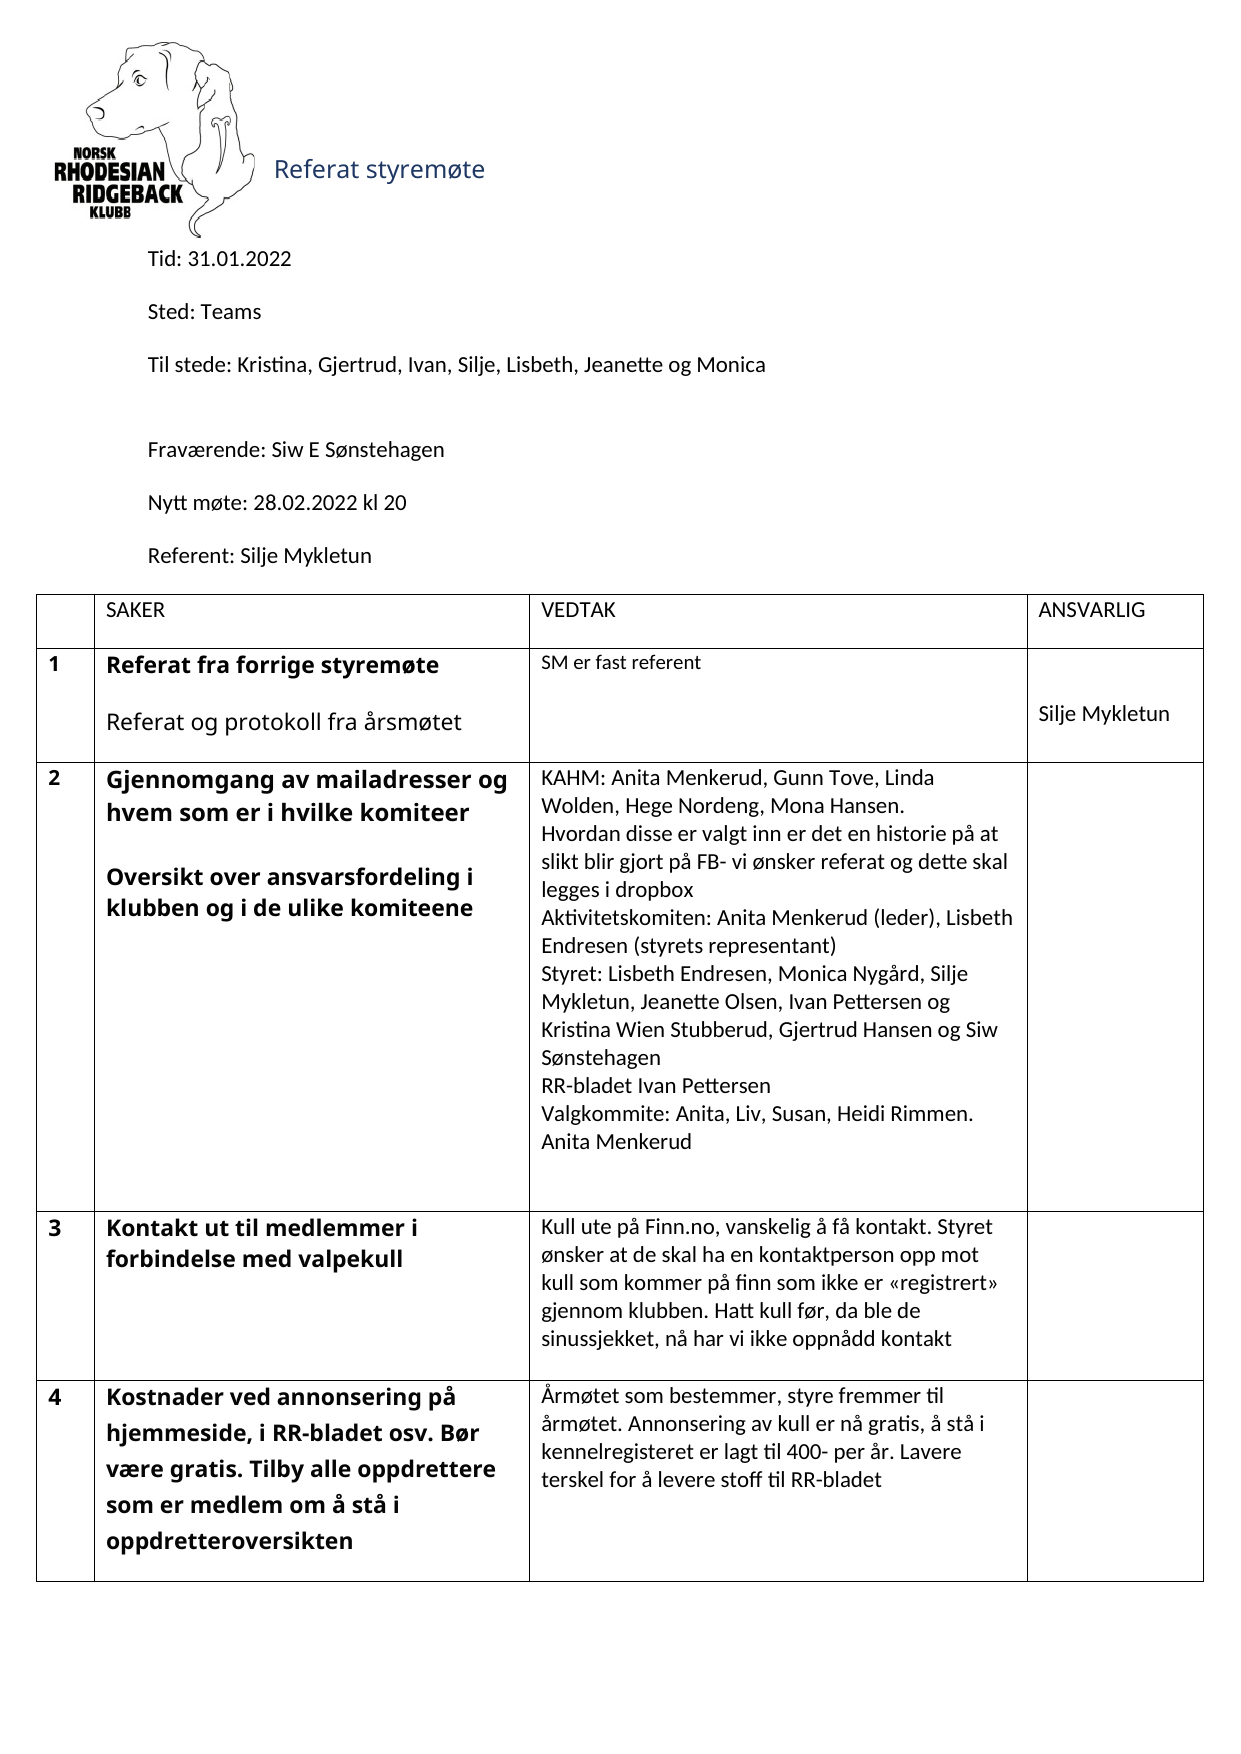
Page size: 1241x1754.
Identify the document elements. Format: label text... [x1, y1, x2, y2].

table_cell 1 [37, 649, 94, 762]
text Nytt møte: 28.02.2022 kl 20 [148, 488, 1093, 516]
text Til stede: Kristina, Gjertrud, Ivan, Silje, Lisbeth, Jeanette og Monica D Lund, Rita Aass, Ivan Pettersen, Gjertrud Hansen, Inger [148, 350, 1093, 410]
table_cell Kull ute på Finn.no, vanskelig å få kontakt. Styret ønsker at de skal ha en kontaktperson opp mot kull som kommer på finn som ikke er «registrert» gjennom klubben. Hatt kull før, da ble de sinussjekket, nå har vi ikke oppnådd kontakt [530, 1212, 1027, 1380]
table_cell Gjennomgang av mailadresser og hvem som er i hvilke komiteer Oversikt over ansvarsfordeling i klubben og i de ulike komiteene [95, 763, 529, 1211]
table_cell KAHM: Anita Menkerud, Gunn Tove, Linda Wolden, Hege Nordeng, Mona Hansen. Hvordan disse er valgt inn er det en historie på at slikt blir gjort på FB- vi ønsker referat og dette skal legges i dropbox Aktivitetskomiten: Anita Menkerud (leder), Lisbeth Endresen (styrets representant) Styret: Lisbeth Endresen, Monica Nygård, Silje Mykletun, Jeanette Olsen, Ivan Pettersen og Kristina Wien Stubberud, Gjertrud Hansen og Siw Sønstehagen RR-bladet Ivan Pettersen Valgkommite: Anita, Liv, Susan, Heidi Rimmen. Anita Menkerud [530, 763, 1027, 1211]
table_cell Silje Mykletun [1028, 649, 1203, 762]
table_cell Kontakt ut til medlemmer i forbindelse med valpekull [95, 1212, 529, 1380]
text Tid: 31.01.2022 [148, 244, 1093, 272]
table_cell Årmøtet som bestemmer, styre fremmer til årmøtet. Annonsering av kull er nå gratis, å stå i kennelregisteret er lagt til 400- per år. Lavere terskel for å levere stoff til RR-bladet [530, 1381, 1027, 1581]
text Sted: Teams [148, 297, 1093, 325]
subtitle Referat styremøte [255, 152, 1093, 186]
table_cell [1028, 1381, 1203, 1581]
table_cell 4 [37, 1381, 94, 1581]
text Referent: Silje Mykletun [148, 541, 1093, 569]
table_cell Referat fra forrige styremøte Referat og protokoll fra årsmøtet [95, 649, 529, 762]
text Fraværende: Siw E Sønstehagen [148, 435, 1093, 463]
table_cell 3 [37, 1212, 94, 1380]
table_header ANSVARLIG [1028, 595, 1203, 648]
table_header [37, 595, 94, 648]
table_header VEDTAK [530, 595, 1027, 648]
table_cell SM er fast referent [530, 649, 1027, 762]
table_cell [1028, 763, 1203, 1211]
table_cell 2 [37, 763, 94, 1211]
table_cell Kostnader ved annonsering på hjemmeside, i RR-bladet osv. Bør være gratis. Tilby alle oppdrettere som er medlem om å stå i oppdretteroversikten [95, 1381, 529, 1581]
table_header SAKER [95, 595, 529, 648]
picture [54, 42, 255, 238]
table_cell [1028, 1212, 1203, 1380]
